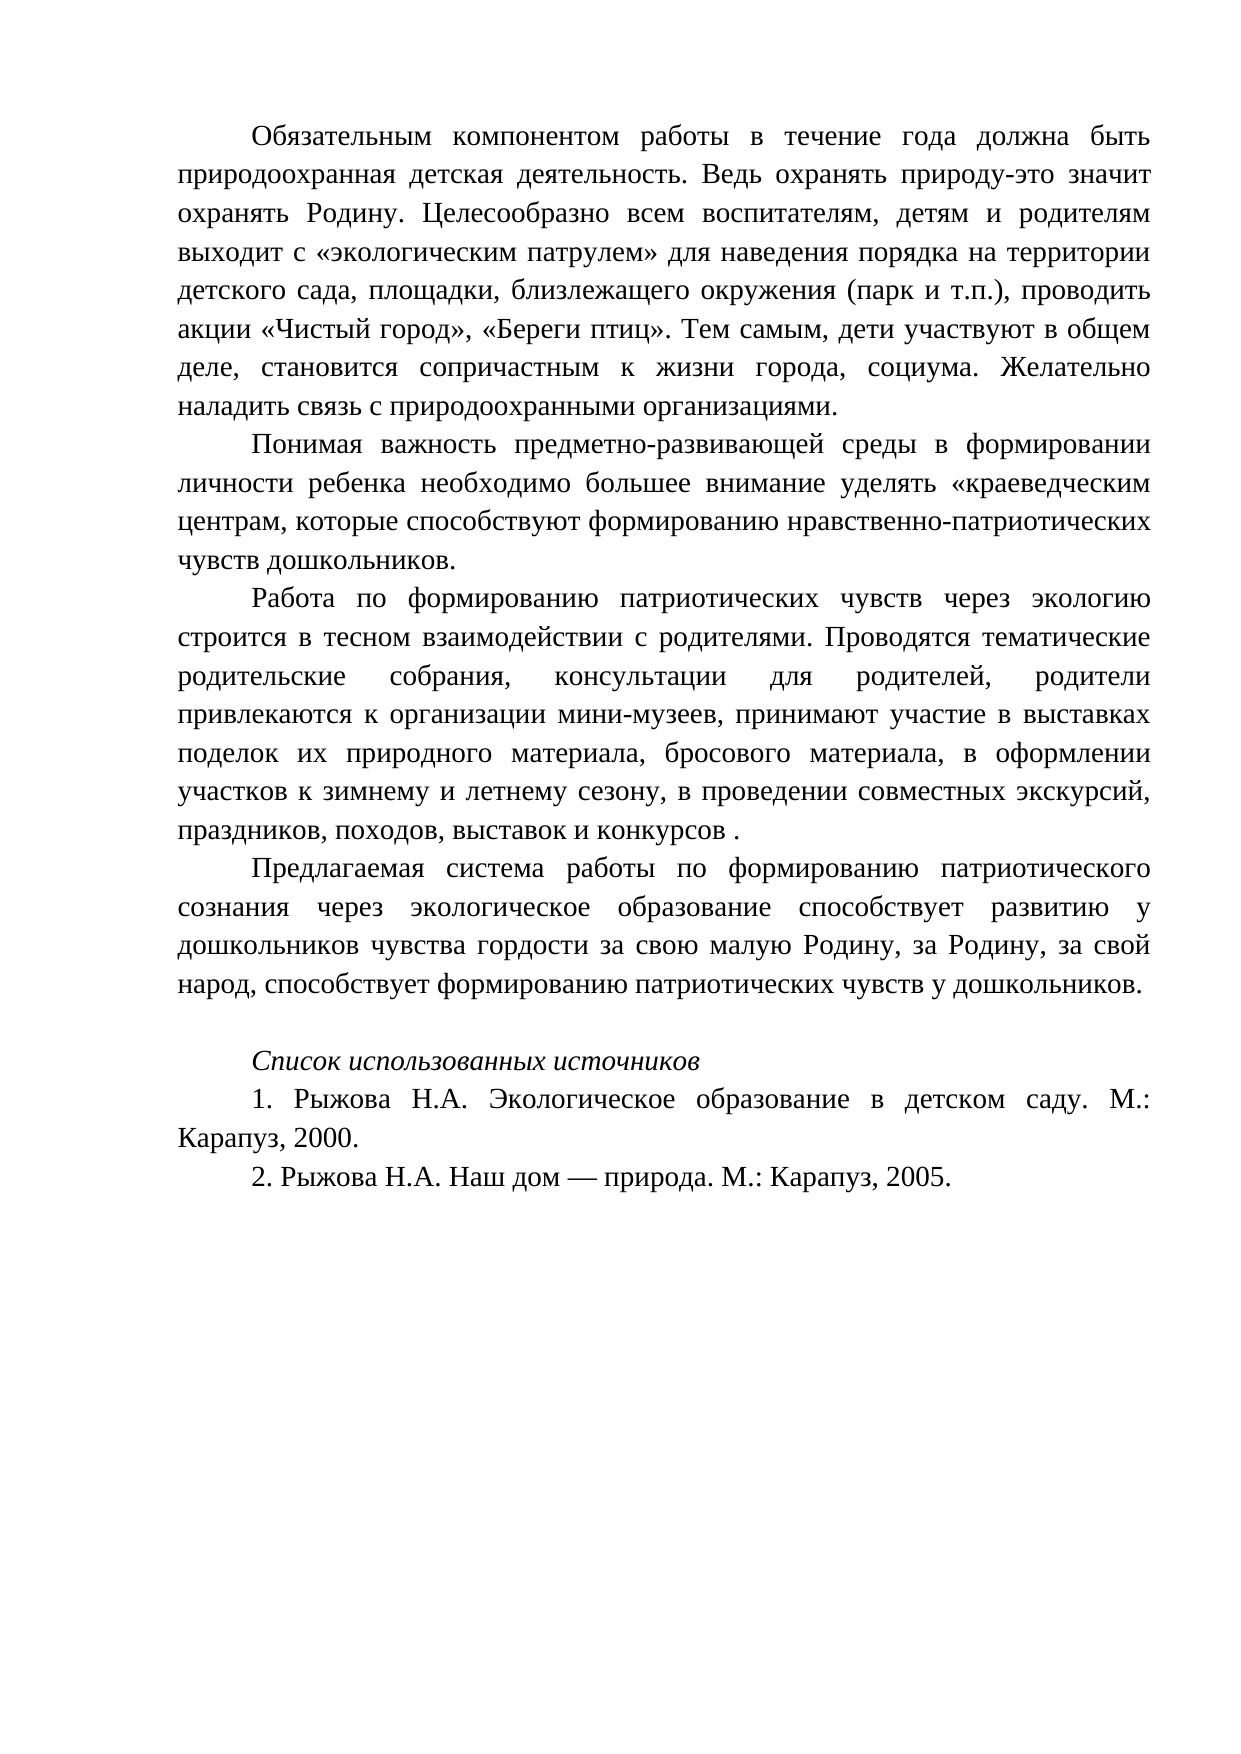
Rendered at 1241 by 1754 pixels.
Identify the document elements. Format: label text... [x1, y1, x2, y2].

text 1. Рыжова Н.А. Экологическое образование в детском саду. М.: Карапуз, 2000. [177, 1082, 1152, 1154]
text Понимая важность предметно-развивающей среды в формировании личности ребенка необходимо большее внимание уделять «краеведческим центрам, которые способствуют формированию нравственно-патриотических чувств дошкольников. [177, 426, 1152, 576]
text Работа по формированию патриотических чувств через экологию строится в тесном взаимодействии с родителями. Проводятся тематические родительские собрания, консультации для родителей, родители привлекаются к организации мини-музеев, принимают участие в выставках поделок их природного материала, бросового материала, в оформлении участков к зимнему и летнему сезону, в проведении совместных экскурсий, праздников, походов, выставок и конкурсов . [177, 581, 1152, 845]
text Обязательным компонентом работы в течение года должна быть природоохранная детская деятельность. Ведь охранять природу-это значит охранять Родину. Целесообразно всем воспитателям, детям и родителям выходит с «экологическим патрулем» для наведения порядка на территории детского сада, площадки, близлежащего окружения (парк и т.п.), проводить акции «Чистый город», «Береги птиц». Тем самым, дети участвуют в общем деле, становится сопричастным к жизни города, социума. Желательно наладить связь с природоохранными организациями. [177, 118, 1152, 421]
text Список использованных источников [177, 1043, 1152, 1077]
text Предлагаемая система работы по формированию патриотического сознания через экологическое образование способствует развитию у дошкольников чувства гордости за свою малую Родину, за Родину, за свой народ, способствует формированию патриотических чувств у дошкольников. [177, 850, 1152, 999]
text 2. Рыжова Н.А. Наш дом — природа. М.: Карапуз, 2005. [177, 1159, 1152, 1192]
